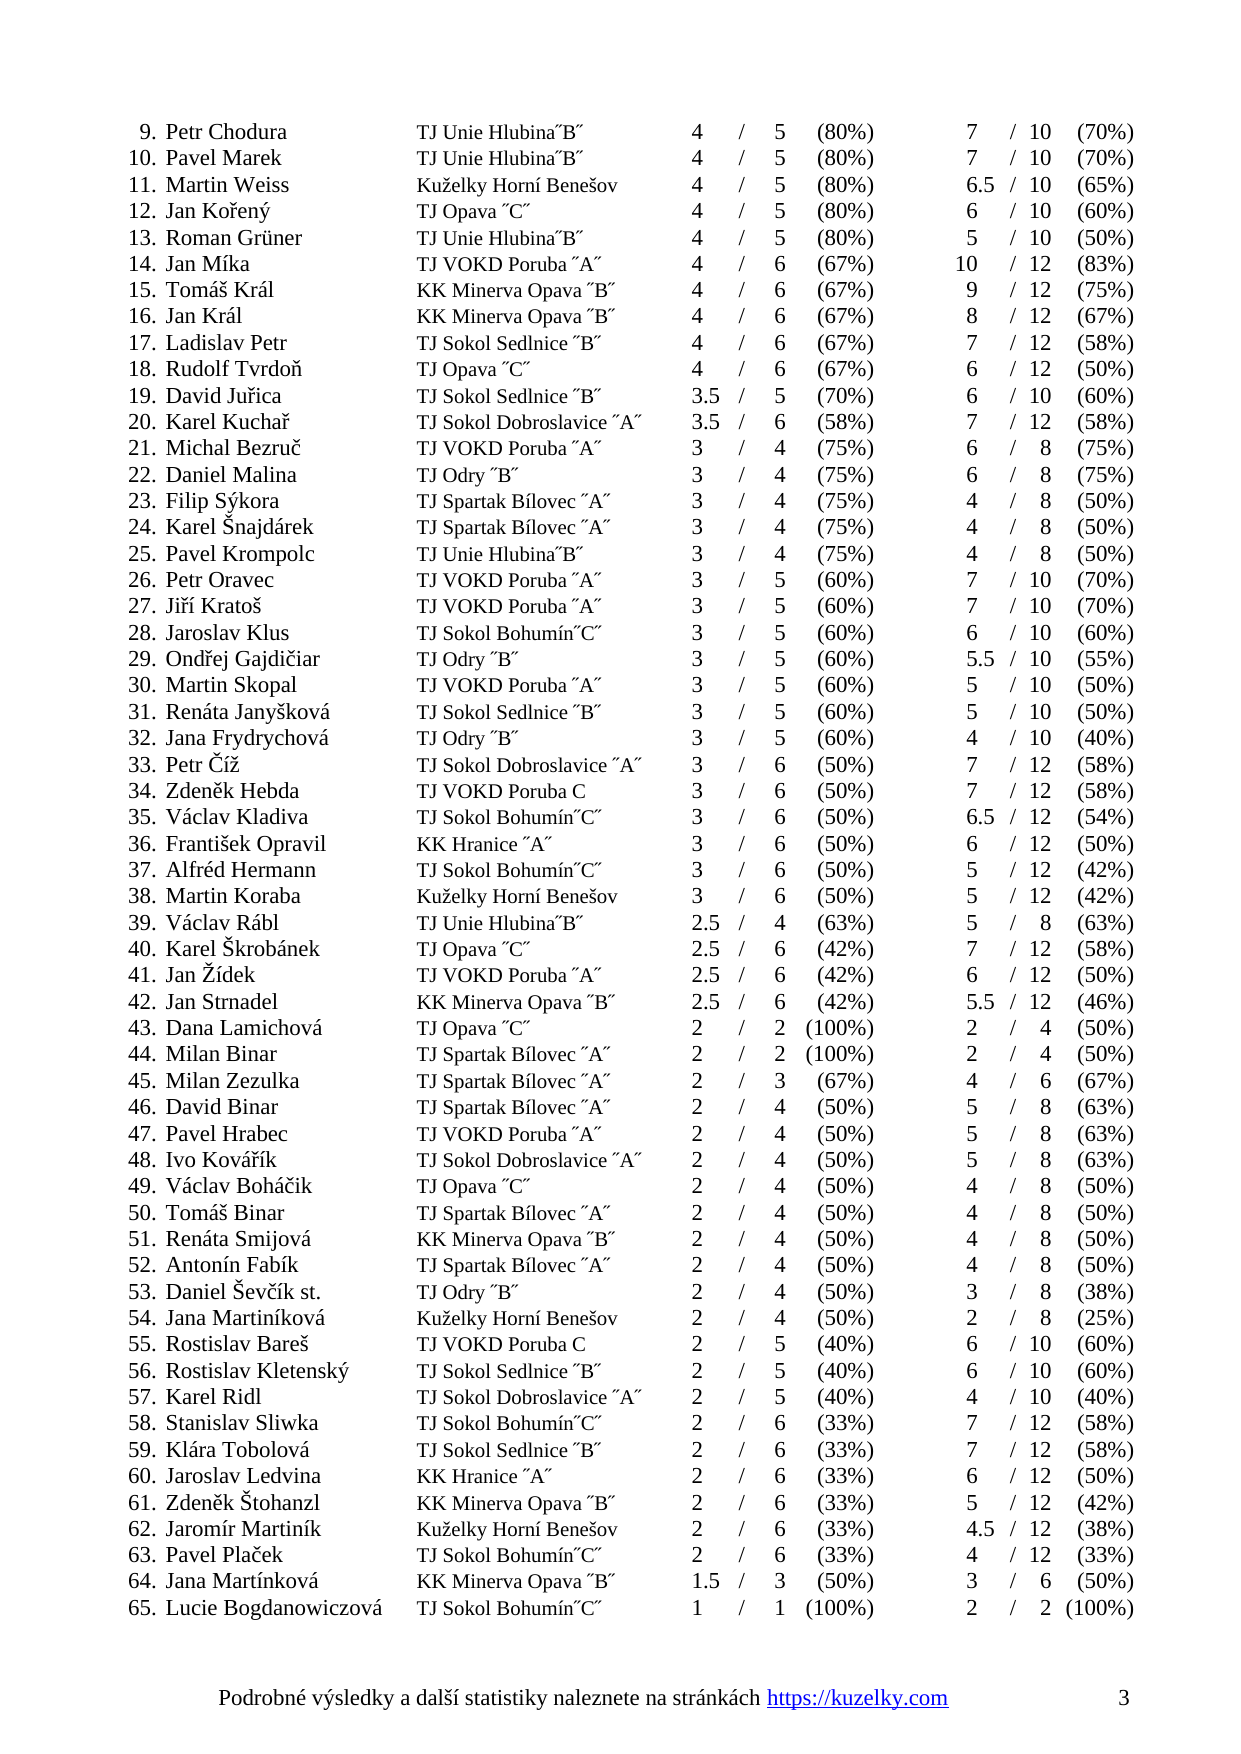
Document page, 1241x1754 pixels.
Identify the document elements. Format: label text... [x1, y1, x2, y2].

text 22. Daniel Malina TJ Odry ˝B˝ 3 / 4 (75%) 6 / 8 (75%) [106, 461, 1134, 487]
text 61. Zdeněk Štohanzl KK Minerva Opava ˝B˝ 2 / 6 (33%) 5 / 12 (42%) [106, 1488, 1134, 1515]
text 13. Roman Grüner TJ Unie Hlubina˝B˝ 4 / 5 (80%) 5 / 10 (50%) [106, 223, 1134, 250]
text 19. David Juřica TJ Sokol Sedlnice ˝B˝ 3.5 / 5 (70%) 6 / 10 (60%) [106, 382, 1134, 408]
text 43. Dana Lamichová TJ Opava ˝C˝ 2 / 2 (100%) 2 / 4 (50%) [106, 1014, 1134, 1041]
text 44. Milan Binar TJ Spartak Bílovec ˝A˝ 2 / 2 (100%) 2 / 4 (50%) [106, 1041, 1134, 1067]
text 36. František Opravil KK Hranice ˝A˝ 3 / 6 (50%) 6 / 12 (50%) [106, 830, 1134, 856]
text 47. Pavel Hrabec TJ VOKD Poruba ˝A˝ 2 / 4 (50%) 5 / 8 (63%) [106, 1119, 1134, 1146]
text 52. Antonín Fabík TJ Spartak Bílovec ˝A˝ 2 / 4 (50%) 4 / 8 (50%) [106, 1251, 1134, 1278]
text 56. Rostislav Kletenský TJ Sokol Sedlnice ˝B˝ 2 / 5 (40%) 6 / 10 (60%) [106, 1357, 1134, 1383]
text 25. Pavel Krompolc TJ Unie Hlubina˝B˝ 3 / 4 (75%) 4 / 8 (50%) [106, 540, 1134, 566]
text 23. Filip Sýkora TJ Spartak Bílovec ˝A˝ 3 / 4 (75%) 4 / 8 (50%) [106, 487, 1134, 513]
text 58. Stanislav Sliwka TJ Sokol Bohumín˝C˝ 2 / 6 (33%) 7 / 12 (58%) [106, 1409, 1134, 1436]
text 27. Jiří Kratoš TJ VOKD Poruba ˝A˝ 3 / 5 (60%) 7 / 10 (70%) [106, 592, 1134, 619]
text 20. Karel Kuchař TJ Sokol Dobroslavice ˝A˝ 3.5 / 6 (58%) 7 / 12 (58%) [106, 408, 1134, 434]
text 24. Karel Šnajdárek TJ Spartak Bílovec ˝A˝ 3 / 4 (75%) 4 / 8 (50%) [106, 513, 1134, 540]
text 60. Jaroslav Ledvina KK Hranice ˝A˝ 2 / 6 (33%) 6 / 12 (50%) [106, 1462, 1134, 1488]
text 12. Jan Kořený TJ Opava ˝C˝ 4 / 5 (80%) 6 / 10 (60%) [106, 197, 1134, 223]
text 16. Jan Král KK Minerva Opava ˝B˝ 4 / 6 (67%) 8 / 12 (67%) [106, 303, 1134, 329]
text 14. Jan Míka TJ VOKD Poruba ˝A˝ 4 / 6 (67%) 10 / 12 (83%) [106, 250, 1134, 276]
text 45. Milan Zezulka TJ Spartak Bílovec ˝A˝ 2 / 3 (67%) 4 / 6 (67%) [106, 1067, 1134, 1093]
text 18. Rudolf Tvrdoň TJ Opava ˝C˝ 4 / 6 (67%) 6 / 12 (50%) [106, 355, 1134, 382]
text 38. Martin Koraba Kuželky Horní Benešov 3 / 6 (50%) 5 / 12 (42%) [106, 882, 1134, 909]
text 31. Renáta Janyšková TJ Sokol Sedlnice ˝B˝ 3 / 5 (60%) 5 / 10 (50%) [106, 698, 1134, 724]
text 46. David Binar TJ Spartak Bílovec ˝A˝ 2 / 4 (50%) 5 / 8 (63%) [106, 1093, 1134, 1119]
text 55. Rostislav Bareš TJ VOKD Poruba C 2 / 5 (40%) 6 / 10 (60%) [106, 1330, 1134, 1357]
text 11. Martin Weiss Kuželky Horní Benešov 4 / 5 (80%) 6.5 / 10 (65%) [106, 171, 1134, 197]
text 42. Jan Strnadel KK Minerva Opava ˝B˝ 2.5 / 6 (42%) 5.5 / 12 (46%) [106, 988, 1134, 1014]
text 59. Klára Tobolová TJ Sokol Sedlnice ˝B˝ 2 / 6 (33%) 7 / 12 (58%) [106, 1436, 1134, 1462]
text 10. Pavel Marek TJ Unie Hlubina˝B˝ 4 / 5 (80%) 7 / 10 (70%) [106, 144, 1134, 171]
text 35. Václav Kladiva TJ Sokol Bohumín˝C˝ 3 / 6 (50%) 6.5 / 12 (54%) [106, 803, 1134, 830]
text 37. Alfréd Hermann TJ Sokol Bohumín˝C˝ 3 / 6 (50%) 5 / 12 (42%) [106, 856, 1134, 882]
text 30. Martin Skopal TJ VOKD Poruba ˝A˝ 3 / 5 (60%) 5 / 10 (50%) [106, 672, 1134, 698]
text 53. Daniel Ševčík st. TJ Odry ˝B˝ 2 / 4 (50%) 3 / 8 (38%) [106, 1278, 1134, 1304]
text 63. Pavel Plaček TJ Sokol Bohumín˝C˝ 2 / 6 (33%) 4 / 12 (33%) [106, 1541, 1134, 1568]
text 26. Petr Oravec TJ VOKD Poruba ˝A˝ 3 / 5 (60%) 7 / 10 (70%) [106, 566, 1134, 592]
text 49. Václav Boháčik TJ Opava ˝C˝ 2 / 4 (50%) 4 / 8 (50%) [106, 1172, 1134, 1199]
text 51. Renáta Smijová KK Minerva Opava ˝B˝ 2 / 4 (50%) 4 / 8 (50%) [106, 1225, 1134, 1251]
text 39. Václav Rábl TJ Unie Hlubina˝B˝ 2.5 / 4 (63%) 5 / 8 (63%) [106, 909, 1134, 935]
text 50. Tomáš Binar TJ Spartak Bílovec ˝A˝ 2 / 4 (50%) 4 / 8 (50%) [106, 1199, 1134, 1225]
text 48. Ivo Kovářík TJ Sokol Dobroslavice ˝A˝ 2 / 4 (50%) 5 / 8 (63%) [106, 1146, 1134, 1172]
text 15. Tomáš Král KK Minerva Opava ˝B˝ 4 / 6 (67%) 9 / 12 (75%) [106, 276, 1134, 303]
text 64. Jana Martínková KK Minerva Opava ˝B˝ 1.5 / 3 (50%) 3 / 6 (50%) [106, 1568, 1134, 1594]
text 28. Jaroslav Klus TJ Sokol Bohumín˝C˝ 3 / 5 (60%) 6 / 10 (60%) [106, 619, 1134, 645]
text 41. Jan Žídek TJ VOKD Poruba ˝A˝ 2.5 / 6 (42%) 6 / 12 (50%) [106, 961, 1134, 988]
text 54. Jana Martiníková Kuželky Horní Benešov 2 / 4 (50%) 2 / 8 (25%) [106, 1304, 1134, 1330]
text 34. Zdeněk Hebda TJ VOKD Poruba C 3 / 6 (50%) 7 / 12 (58%) [106, 777, 1134, 803]
text 17. Ladislav Petr TJ Sokol Sedlnice ˝B˝ 4 / 6 (67%) 7 / 12 (58%) [106, 329, 1134, 355]
text 21. Michal Bezruč TJ VOKD Poruba ˝A˝ 3 / 4 (75%) 6 / 8 (75%) [106, 434, 1134, 461]
text 9. Petr Chodura TJ Unie Hlubina˝B˝ 4 / 5 (80%) 7 / 10 (70%) [106, 118, 1134, 144]
text 57. Karel Ridl TJ Sokol Dobroslavice ˝A˝ 2 / 5 (40%) 4 / 10 (40%) [106, 1383, 1134, 1409]
text 29. Ondřej Gajdičiar TJ Odry ˝B˝ 3 / 5 (60%) 5.5 / 10 (55%) [106, 645, 1134, 672]
text 65. Lucie Bogdanowiczová TJ Sokol Bohumín˝C˝ 1 / 1 (100%) 2 / 2 (100%) [106, 1594, 1134, 1620]
text 62. Jaromír Martiník Kuželky Horní Benešov 2 / 6 (33%) 4.5 / 12 (38%) [106, 1515, 1134, 1541]
text 32. Jana Frydrychová TJ Odry ˝B˝ 3 / 5 (60%) 4 / 10 (40%) [106, 724, 1134, 751]
text 33. Petr Číž TJ Sokol Dobroslavice ˝A˝ 3 / 6 (50%) 7 / 12 (58%) [106, 751, 1134, 777]
text 40. Karel Škrobánek TJ Opava ˝C˝ 2.5 / 6 (42%) 7 / 12 (58%) [106, 935, 1134, 961]
